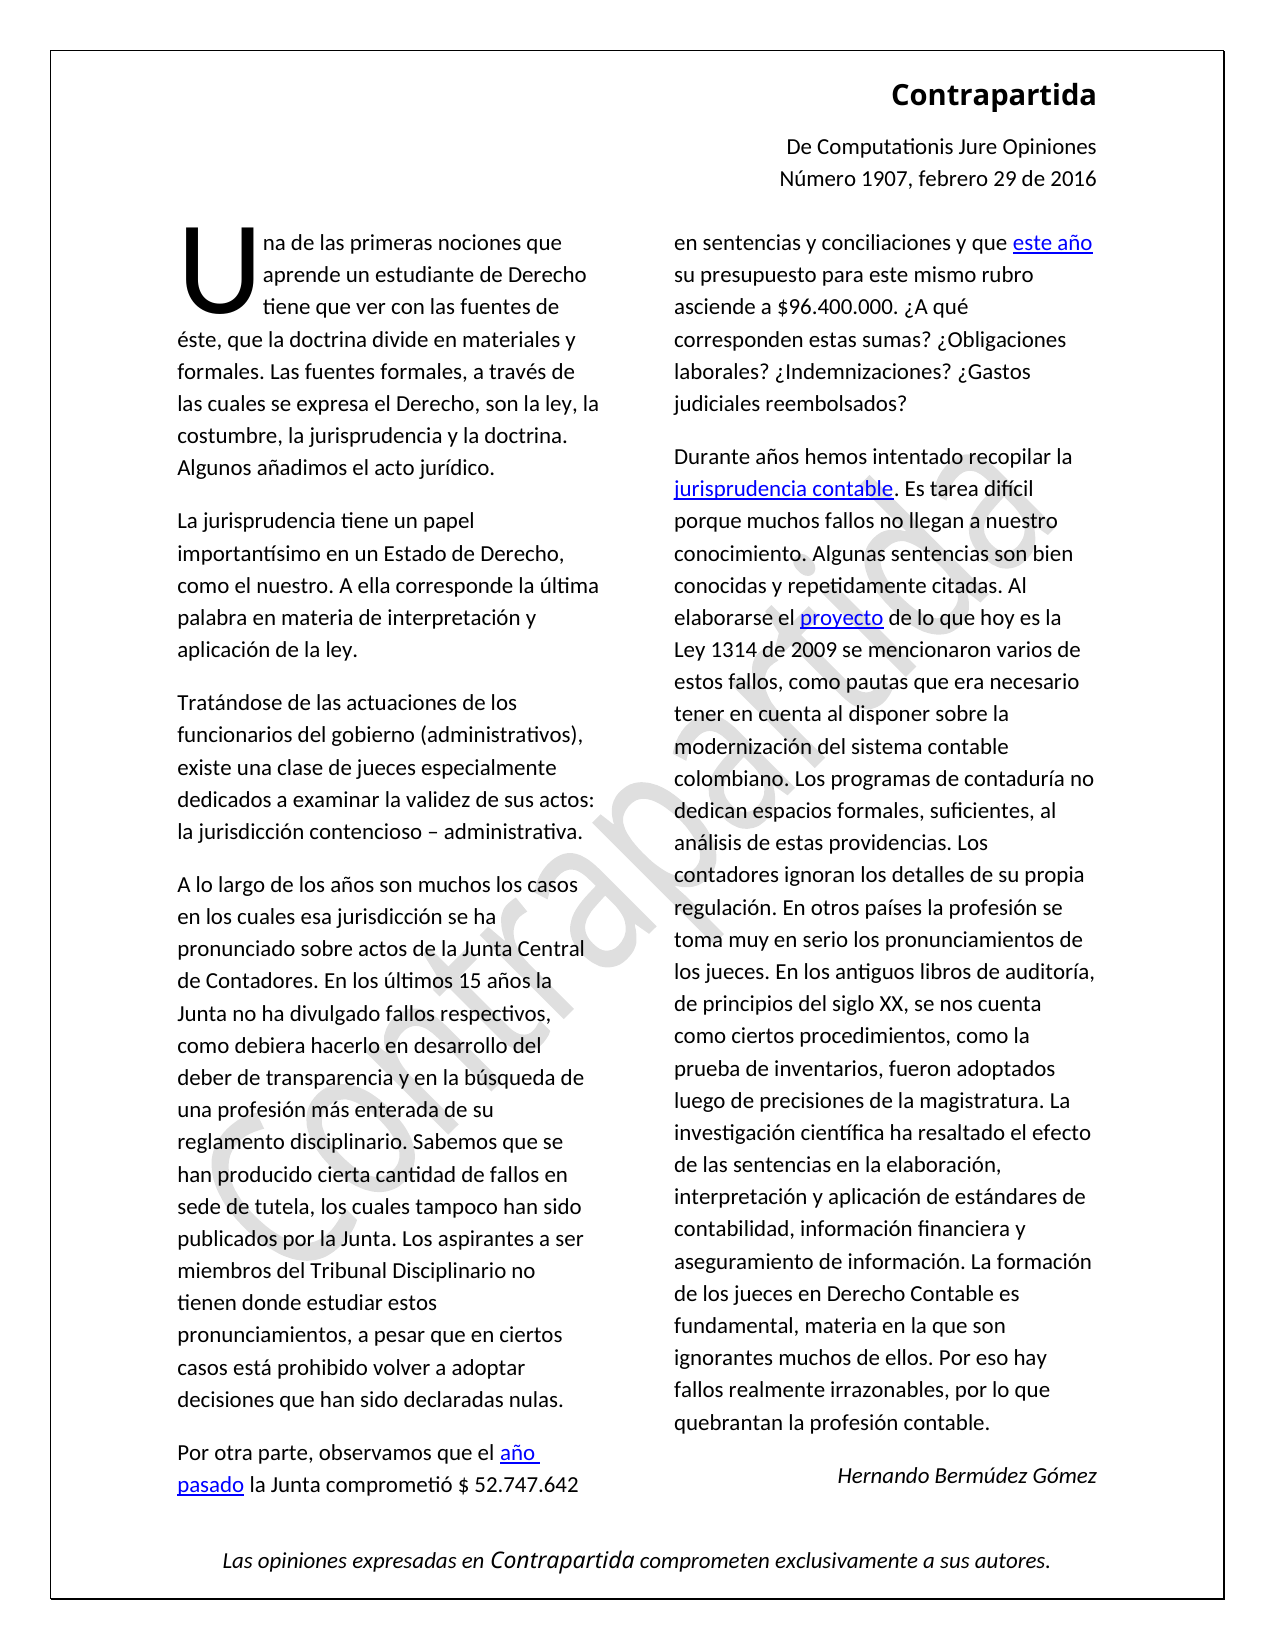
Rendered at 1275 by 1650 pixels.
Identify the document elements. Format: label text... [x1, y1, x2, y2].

text La jurisprudencia tiene un papel importantísimo en un Estado de Derecho, como el nuestro. A ella corresponde la última palabra en materia de interpretación y aplicación de la ley. [177, 506, 600, 663]
text A lo largo de los años son muchos los casos en los cuales esa jurisdicción se ha pronunciado sobre actos de la Junta Central de Contadores. En los últimos 15 años la Junta no ha divulgado fallos respectivos, como debiera hacerlo en desarrollo del deber de transparencia y en la búsqueda de una profesión más enterada de su reglamento disciplinario. Sabemos que se han producido cierta cantidad de fallos en sede de tutela, los cuales tampoco han sido publicados por la Junta. Los aspirantes a ser miembros del Tribunal Disciplinario no tienen donde estudiar estos pronunciamientos, a pesar que en ciertos casos está prohibido volver a adoptar decisiones que han sido declaradas nulas. [177, 870, 600, 1413]
text Hernando Bermúdez Gómez [674, 1461, 1097, 1489]
text Tratándose de las actuaciones de los funcionarios del gobierno (administrativos), existe una clase de jueces especialmente dedicados a examinar la validez de sus actos: la jurisdicción contencioso – administrativa. [177, 688, 600, 845]
text Durante años hemos intentado recopilar la jurisprudencia contable. Es tarea difícil porque muchos fallos no llegan a nuestro conocimiento. Algunas sentencias son bien conocidas y repetidamente citadas. Al elaborarse el proyecto de lo que hoy es la Ley 1314 de 2009 se mencionaron varios de estos fallos, como pautas que era necesario tener en cuenta al disponer sobre la modernización del sistema contable colombiano. Los programas de contaduría no dedican espacios formales, suficientes, al análisis de estas providencias. Los contadores ignoran los detalles de su propia regulación. En otros países la profesión se toma muy en serio los pronunciamientos de los jueces. En los antiguos libros de auditoría, de principios del siglo XX, se nos cuenta como ciertos procedimientos, como la prueba de inventarios, fueron adoptados luego de precisiones de la magistratura. La investigación científica ha resaltado el efecto de las sentencias en la elaboración, interpretación y aplicación de estándares de contabilidad, información financiera y aseguramiento de información. La formación de los jueces en Derecho Contable es fundamental, materia en la que son ignorantes muchos de ellos. Por eso hay fallos realmente irrazonables, por lo que quebrantan la profesión contable. [674, 442, 1097, 1436]
text Por otra parte, observamos que el año pasado la Junta comprometió $ 52.747.642 en sentencias y conciliaciones y que este año su presupuesto para este mismo rubro asciende a $96.400.000. ¿A qué corresponden estas sumas? ¿Obligaciones laborales? ¿Indemnizaciones? ¿Gastos judiciales reembolsados? [177, 1438, 600, 1498]
text Por otra parte, observamos que el año pasado la Junta comprometió $ 52.747.642 en sentencias y conciliaciones y que este año su presupuesto para este mismo rubro asciende a $96.400.000. ¿A qué corresponden estas sumas? ¿Obligaciones laborales? ¿Indemnizaciones? ¿Gastos judiciales reembolsados? [674, 228, 1097, 417]
text na de las primeras nociones que aprende un estudiante de Derecho tiene que ver con las fuentes de éste, que la doctrina divide en materiales y formales. Las fuentes formales, a través de las cuales se expresa el Derecho, son la ley, la costumbre, la jurisprudencia y la doctrina. Algunos añadimos el acto jurídico. [177, 228, 600, 481]
